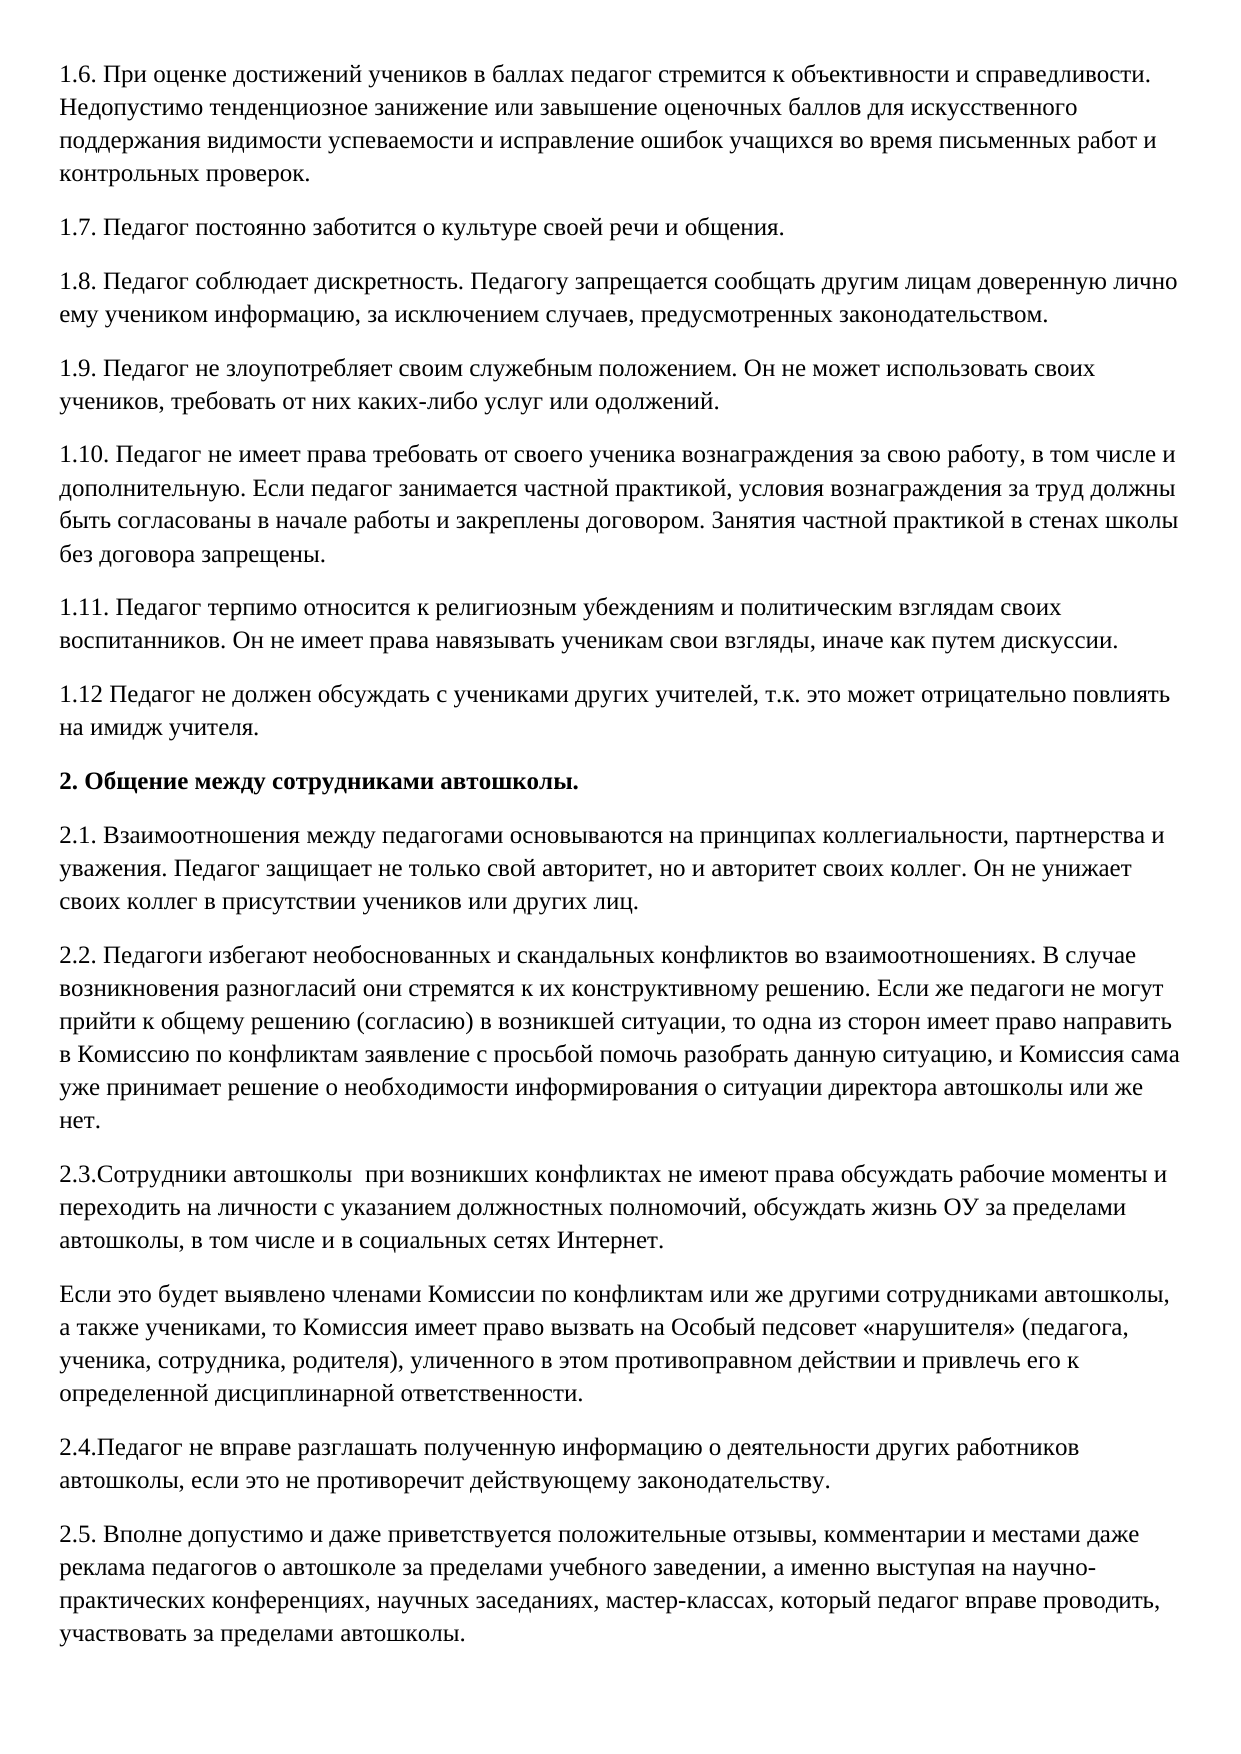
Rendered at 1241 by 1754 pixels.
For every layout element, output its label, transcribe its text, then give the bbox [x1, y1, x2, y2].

text 2. Общение между сотрудниками автошколы. [59, 766, 1181, 795]
text Если это будет выявлено членами Комиссии по конфликтам или же другими сотрудниками автошколы, а также учениками, то Комиссия имеет право вызвать на Особый педсовет «нарушителя» (педагога, ученика, сотрудника, родителя), уличенного в этом противоправном действии и привлечь его к определенной дисциплинарной ответственности. [59, 1279, 1181, 1407]
text 1.9. Педагог не злоупотребляет своим служебным положением. Он не может использовать своих учеников, требовать от них каких-либо услуг или одолжений. [59, 353, 1181, 414]
text 2.5. Вполне допустимо и даже приветствуется положительные отзывы, комментарии и местами даже реклама педагогов о автошколе за пределами учебного заведении, а именно выступая на научно-практических конференциях, научных заседаниях, мастер-классах, который педагог вправе проводить, участвовать за пределами автошколы. [59, 1519, 1181, 1646]
text 1.12 Педагог не должен обсуждать с учениками других учителей, т.к. это может отрицательно повлиять на имидж учителя. [59, 679, 1181, 741]
text 1.10. Педагог не имеет права требовать от своего ученика вознаграждения за свою работу, в том числе и дополнительную. Если педагог занимается частной практикой, условия вознаграждения за труд должны быть согласованы в начале работы и закреплены договором. Занятия частной практикой в стенах школы без договора запрещены. [59, 439, 1181, 567]
text 2.2. Педагоги избегают необоснованных и скандальных конфликтов во взаимоотношениях. В случае возникновения разногласий они стремятся к их конструктивному решению. Если же педагоги не могут прийти к общему решению (согласию) в возникшей ситуации, то одна из сторон имеет право направить в Комиссию по конфликтам заявление с просьбой помочь разобрать данную ситуацию, и Комиссия сама уже принимает решение о необходимости информирования о ситуации директора автошколы или же нет. [59, 940, 1181, 1134]
text 1.8. Педагог соблюдает дискретность. Педагогу запрещается сообщать другим лицам доверенную лично ему учеником информацию, за исключением случаев, предусмотренных законодательством. [59, 266, 1181, 328]
text 2.4.Педагог не вправе разглашать полученную информацию о деятельности других работников автошколы, если это не противоречит действующему законодательству. [59, 1432, 1181, 1493]
text 2.3.Сотрудники автошколы при возникших конфликтах не имеют права обсуждать рабочие моменты и переходить на личности с указанием должностных полномочий, обсуждать жизнь ОУ за пределами автошколы, в том числе и в социальных сетях Интернет. [59, 1159, 1181, 1254]
text 1.11. Педагог терпимо относится к религиозным убеждениям и политическим взглядам своих воспитанников. Он не имеет права навязывать ученикам свои взгляды, иначе как путем дискуссии. [59, 592, 1181, 654]
text 1.7. Педагог постоянно заботится о культуре своей речи и общения. [59, 212, 1181, 241]
text 2.1. Взаимоотношения между педагогами основываются на принципах коллегиальности, партнерства и уважения. Педагог защищает не только свой авторитет, но и авторитет своих коллег. Он не унижает своих коллег в присутствии учеников или других лиц. [59, 820, 1181, 915]
text 1.6. При оценке достижений учеников в баллах педагог стремится к объективности и справедливости. Недопустимо тенденциозное занижение или завышение оценочных баллов для искусственного поддержания видимости успеваемости и исправление ошибок учащихся во время письменных работ и контрольных проверок. [59, 59, 1181, 187]
